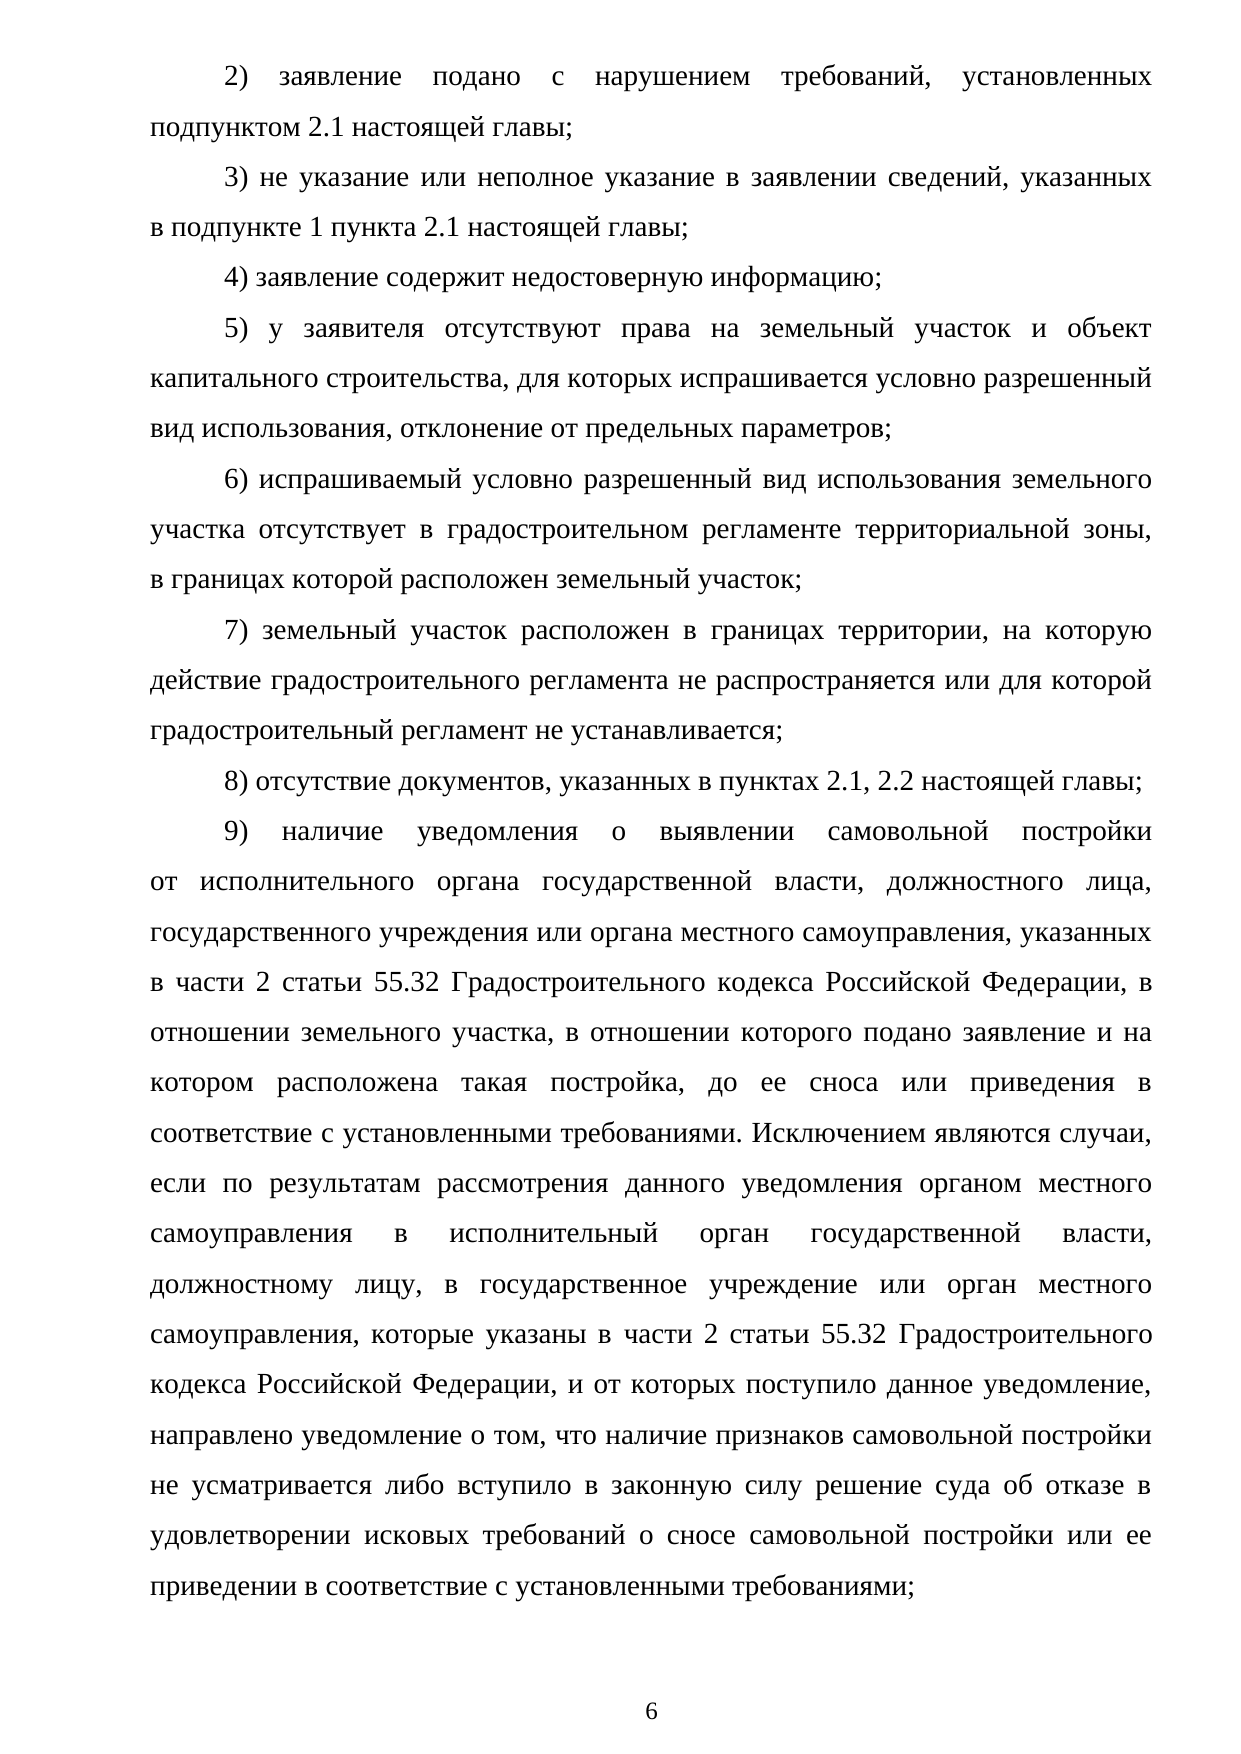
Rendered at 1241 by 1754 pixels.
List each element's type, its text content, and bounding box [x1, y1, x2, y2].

text 3) не указание или неполное указание в заявлении сведений, указанных в подпункте 1 пункта 2.1 настоящей главы; [150, 159, 1153, 243]
text 2) заявление подано с нарушением требований, установленных подпунктом 2.1 настоящей главы; [150, 58, 1153, 142]
text 4) заявление содержит недостоверную информацию; [150, 259, 1153, 293]
text 8) отсутствие документов, указанных в пунктах 2.1, 2.2 настоящей главы; [150, 763, 1153, 796]
text 5) у заявителя отсутствуют права на земельный участок и объект капитального строительства, для которых испрашивается условно разрешенный вид использования, отклонение от предельных параметров; [150, 310, 1153, 444]
text 9) наличие уведомления о выявлении самовольной постройки от исполнительного органа государственной власти, должностного лица, государственного учреждения или органа местного самоуправления, указанных в части 2 статьи 55.32 Градостроительного кодекса Российской Федерации, в отношении земельного участка, в отношении которого подано заявление и на котором расположена такая постройка, до ее сноса или приведения в соответствие с установленными требованиями. Исключением являются случаи, если по результатам рассмотрения данного уведомления органом местного самоуправления в исполнительный орган государственной власти, должностному лицу, в государственное учреждение или орган местного самоуправления, которые указаны в части 2 статьи 55.32 Градостроительного кодекса Российской Федерации, и от которых поступило данное уведомление, направлено уведомление о том, что наличие признаков самовольной постройки не усматривается либо вступило в законную силу решение суда об отказе в удовлетворении исковых требований о сносе самовольной постройки или ее приведении в соответствие с установленными требованиями; [150, 813, 1153, 1601]
text 7) земельный участок расположен в границах территории, на которую действие градостроительного регламента не распространяется или для которой градостроительный регламент не устанавливается; [150, 612, 1153, 746]
text 6) испрашиваемый условно разрешенный вид использования земельного участка отсутствует в градостроительном регламенте территориальной зоны, в границах которой расположен земельный участок; [150, 461, 1153, 595]
